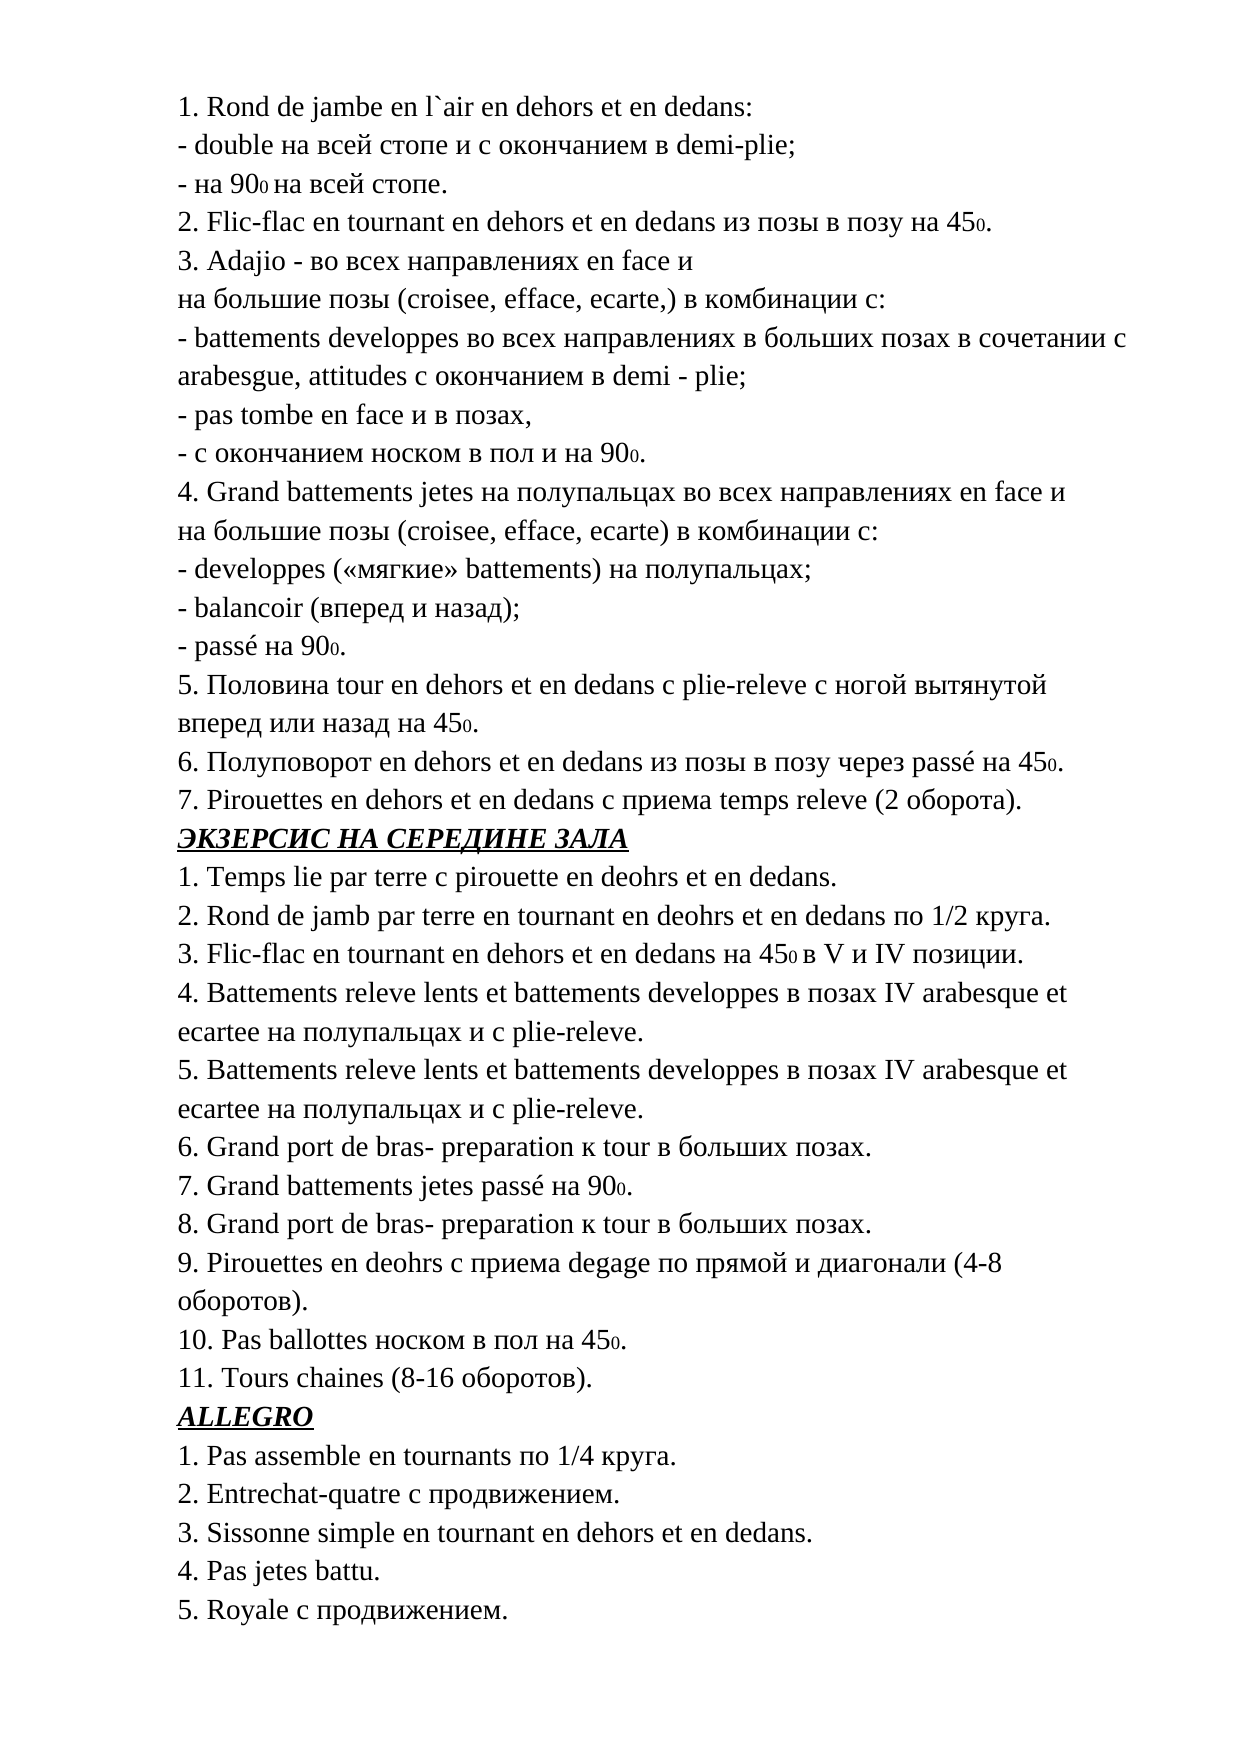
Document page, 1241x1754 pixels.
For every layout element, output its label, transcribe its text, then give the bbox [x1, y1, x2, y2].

text 5. Battements releve lents et battements developpes в позах IV arabesque et [177, 1052, 1152, 1086]
text - battements developpes во всех направлениях в больших позах в сочетании с [177, 320, 1152, 353]
text 1. Rond de jambe en l`air en dehors et en dedans: [177, 89, 1152, 122]
text - на 900 на всей стопе. [177, 166, 1152, 199]
text - с окончанием носком в пол и на 900. [177, 436, 1152, 469]
text ЭКЗЕРСИС НА СЕРЕДИНЕ ЗАЛА [177, 821, 1152, 854]
text на большие позы (croisee, efface, ecarte) в комбинации с: [177, 513, 1152, 546]
text 4. Pas jetes battu. [177, 1553, 1152, 1587]
text 3. Sissonne simple en tournant en dehors et en dedans. [177, 1515, 1152, 1548]
text 3. Adajio - во всех направлениях en face и [177, 243, 1152, 276]
text 5. Половина tour en dehors et en dedans c plie-releve с ногой вытянутой [177, 667, 1152, 700]
text 7. Pirouettes en dehors et en dedans c приема temps releve (2 оборота). [177, 782, 1152, 816]
text 10. Pas ballottes носком в пол на 450. [177, 1322, 1152, 1356]
text 2. Flic-flac en tournant en dehors et en dedans из позы в позу на 450. [177, 204, 1152, 238]
text ALLEGRO [177, 1399, 1152, 1433]
text вперед или назад на 450. [177, 705, 1152, 739]
text arabesgue, attitudes c окончанием в demi - plie; [177, 358, 1152, 392]
text ecartee на полупальцах и с plie-releve. [177, 1091, 1152, 1124]
text 7. Grand battements jetes passé на 900. [177, 1168, 1152, 1201]
text 6. Grand port de bras- preparation к tour в больших позах. [177, 1129, 1152, 1163]
text - passé на 900. [177, 628, 1152, 662]
text 4. Grand battements jetes на полупальцах во всех направлениях en face и [177, 474, 1152, 508]
text 2. Entrechat-quatre с продвижением. [177, 1476, 1152, 1510]
text оборотов). [177, 1283, 1152, 1317]
text - pas tombe en face и в позах, [177, 397, 1152, 431]
text 8. Grand port de bras- preparation к tour в больших позах. [177, 1206, 1152, 1240]
text ecartee на полупальцах и с plie-releve. [177, 1014, 1152, 1047]
text 6. Полуповорот en dehors et en dedans из позы в позу через passé на 450. [177, 744, 1152, 777]
text 5. Royale с продвижением. [177, 1592, 1152, 1625]
text на большие позы (croisee, efface, ecarte,) в комбинации с: [177, 281, 1152, 315]
text 1. Temps lie par terre c pirouette en deohrs et en dedans. [177, 859, 1152, 893]
text - balancoir (вперед и назад); [177, 590, 1152, 623]
text - double на всей стопе и с окончанием в demi-plie; [177, 127, 1152, 161]
text 11. Tours chaines (8-16 оборотов). [177, 1361, 1152, 1394]
text - developpes («мягкие» battements) на полупальцах; [177, 551, 1152, 585]
text 4. Battements releve lents et battements developpes в позах IV arabesque et [177, 975, 1152, 1009]
text 9. Pirouettes en deohrs с приема degage по прямой и диагонали (4-8 [177, 1245, 1152, 1278]
text 3. Flic-flac en tournant en dehors et en dedans на 450 в V и IV позиции. [177, 937, 1152, 970]
text 1. Pas assemble en tournants по 1/4 круга. [177, 1438, 1152, 1471]
text 2. Rond de jamb par terre en tournant en deohrs et en dedans по 1/2 круга. [177, 898, 1152, 932]
